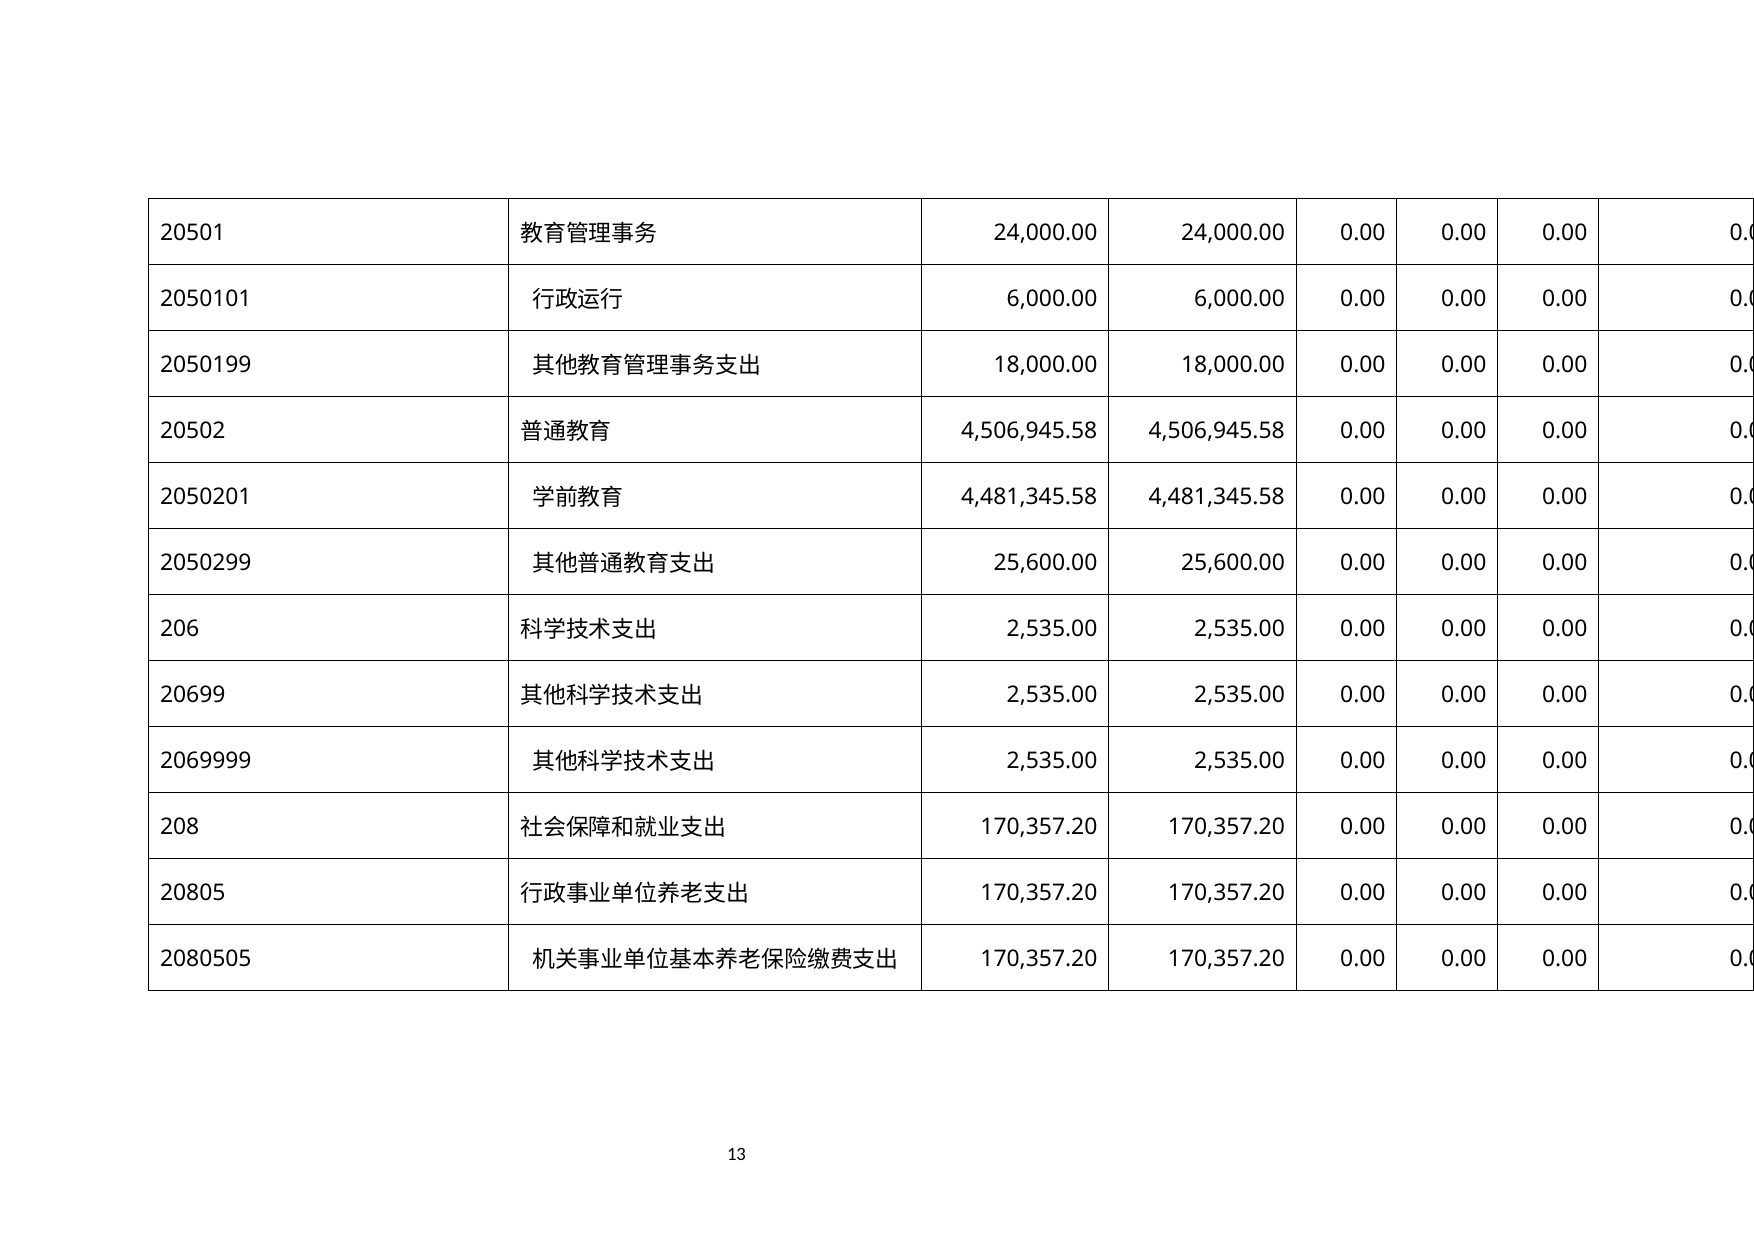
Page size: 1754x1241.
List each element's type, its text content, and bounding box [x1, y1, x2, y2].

table_cell 0.00 [1297, 859, 1396, 924]
table_cell 0.00 [1297, 595, 1396, 660]
table_cell 2,535.00 [922, 727, 1108, 792]
table_cell 24,000.00 [1109, 199, 1296, 264]
table_cell 其他教育管理事务支出 [509, 331, 921, 396]
table_cell 208 [149, 793, 508, 858]
table_cell 0.00 [1599, 727, 1753, 792]
table_cell 4,506,945.58 [922, 397, 1108, 462]
table_cell 4,506,945.58 [1109, 397, 1296, 462]
table_cell 2,535.00 [922, 661, 1108, 726]
table_cell 0.00 [1297, 331, 1396, 396]
table_cell 0.00 [1498, 463, 1598, 528]
table_cell 0.00 [1599, 265, 1753, 330]
table_cell 0.00 [1599, 331, 1753, 396]
table_cell 0.00 [1397, 595, 1497, 660]
table_cell 0.00 [1297, 529, 1396, 594]
table_cell 0.00 [1397, 727, 1497, 792]
table_cell 行政事业单位养老支出 [509, 859, 921, 924]
table_cell 其他科学技术支出 [509, 727, 921, 792]
table_cell 0.00 [1397, 331, 1497, 396]
table_cell 170,357.20 [922, 793, 1108, 858]
table_cell 0.00 [1498, 199, 1598, 264]
table_cell 0.00 [1397, 793, 1497, 858]
table_cell 2,535.00 [1109, 595, 1296, 660]
table_cell 0.00 [1599, 463, 1753, 528]
table_cell 教育管理事务 [509, 199, 921, 264]
table_cell 0.00 [1397, 529, 1497, 594]
table_cell 2,535.00 [1109, 727, 1296, 792]
table_cell 4,481,345.58 [922, 463, 1108, 528]
table_cell 2050199 [149, 331, 508, 396]
table_cell 0.00 [1297, 397, 1396, 462]
table_cell 170,357.20 [922, 925, 1108, 990]
table_cell 2080505 [149, 925, 508, 990]
table_cell 0.00 [1297, 661, 1396, 726]
table_cell 0.00 [1397, 859, 1497, 924]
table_cell 0.00 [1397, 661, 1497, 726]
table_cell 科学技术支出 [509, 595, 921, 660]
table_cell 0.00 [1397, 199, 1497, 264]
table_cell 0.00 [1297, 463, 1396, 528]
table_cell 25,600.00 [922, 529, 1108, 594]
table_cell 0.00 [1297, 265, 1396, 330]
table_cell 2,535.00 [1109, 661, 1296, 726]
table_cell 0.00 [1397, 397, 1497, 462]
table_cell 0.00 [1397, 265, 1497, 330]
table_cell 2,535.00 [922, 595, 1108, 660]
table_cell 0.00 [1498, 793, 1598, 858]
table_cell 20699 [149, 661, 508, 726]
table_cell 206 [149, 595, 508, 660]
table_cell 170,357.20 [1109, 793, 1296, 858]
table_cell 0.00 [1599, 661, 1753, 726]
table_cell 2069999 [149, 727, 508, 792]
table_cell 25,600.00 [1109, 529, 1296, 594]
table_cell 行政运行 [509, 265, 921, 330]
table_cell 0.00 [1498, 859, 1598, 924]
table_cell 0.00 [1498, 397, 1598, 462]
table_cell 0.00 [1297, 199, 1396, 264]
table_cell 0.00 [1498, 331, 1598, 396]
table_cell 普通教育 [509, 397, 921, 462]
table_cell 0.00 [1599, 925, 1753, 990]
table_cell 机关事业单位基本养老保险缴费支出 [509, 925, 921, 990]
table_cell 社会保障和就业支出 [509, 793, 921, 858]
table_cell 170,357.20 [922, 859, 1108, 924]
table_cell 0.00 [1599, 397, 1753, 462]
table_cell 6,000.00 [1109, 265, 1296, 330]
table_cell 0.00 [1599, 859, 1753, 924]
table_cell 2050201 [149, 463, 508, 528]
table_cell 0.00 [1397, 463, 1497, 528]
table_cell 0.00 [1498, 661, 1598, 726]
table_cell 0.00 [1599, 199, 1753, 264]
table_cell 0.00 [1297, 793, 1396, 858]
table_cell 0.00 [1599, 793, 1753, 858]
table_cell 2050101 [149, 265, 508, 330]
table_cell 0.00 [1297, 727, 1396, 792]
table_cell 20501 [149, 199, 508, 264]
table_cell 0.00 [1599, 595, 1753, 660]
table_cell 0.00 [1498, 925, 1598, 990]
table_cell 2050299 [149, 529, 508, 594]
table_cell 0.00 [1498, 727, 1598, 792]
table_cell 18,000.00 [1109, 331, 1296, 396]
table_cell 其他科学技术支出 [509, 661, 921, 726]
table_cell 0.00 [1599, 529, 1753, 594]
table_cell 170,357.20 [1109, 925, 1296, 990]
table_cell 20502 [149, 397, 508, 462]
table_cell 0.00 [1498, 265, 1598, 330]
table_cell 18,000.00 [922, 331, 1108, 396]
table_cell 0.00 [1397, 925, 1497, 990]
table_cell 4,481,345.58 [1109, 463, 1296, 528]
table_cell 170,357.20 [1109, 859, 1296, 924]
table_cell 其他普通教育支出 [509, 529, 921, 594]
table_cell 6,000.00 [922, 265, 1108, 330]
table_cell 0.00 [1498, 595, 1598, 660]
table_cell 0.00 [1498, 529, 1598, 594]
table_cell 0.00 [1297, 925, 1396, 990]
table_cell 20805 [149, 859, 508, 924]
table_cell 学前教育 [509, 463, 921, 528]
table_cell 24,000.00 [922, 199, 1108, 264]
